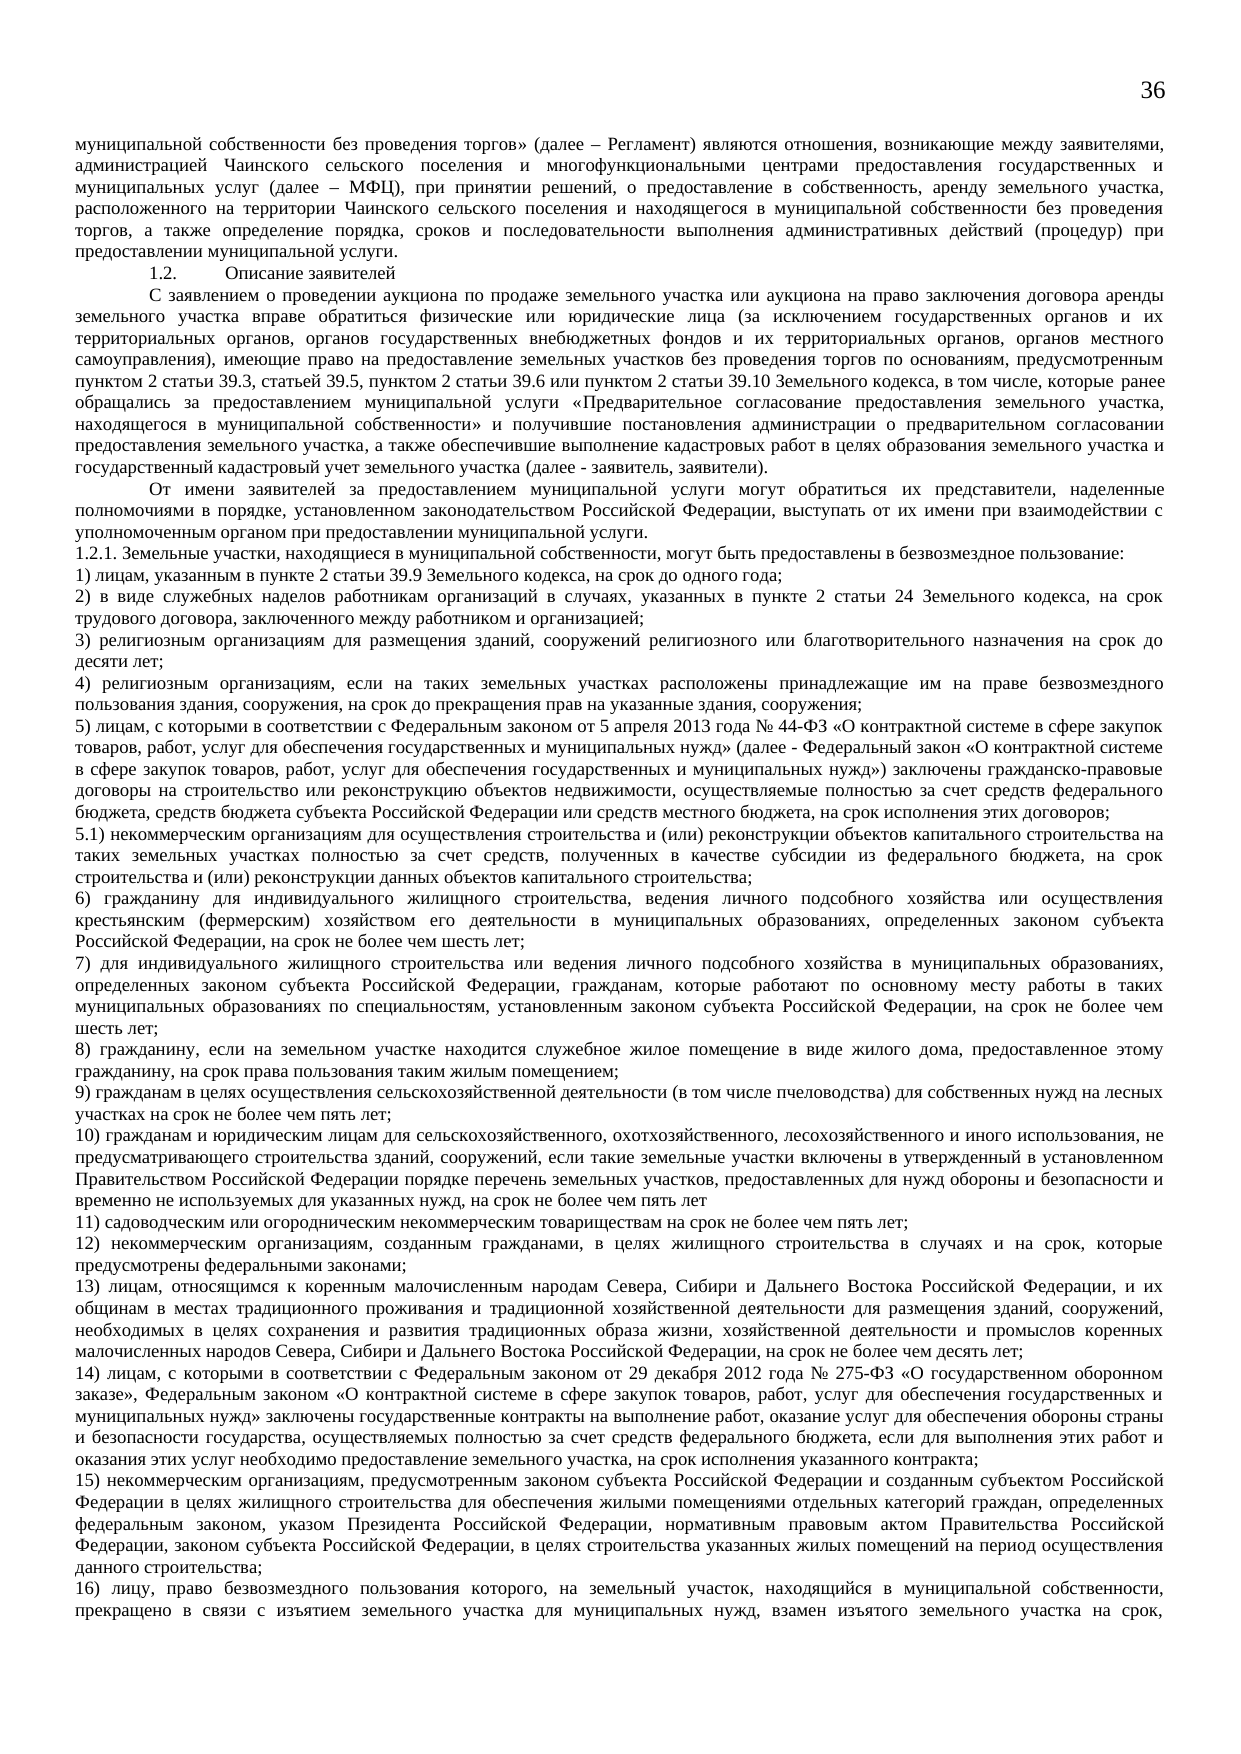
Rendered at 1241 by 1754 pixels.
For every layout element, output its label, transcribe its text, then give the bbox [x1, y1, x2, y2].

text 5.1) некоммерческим организациям для осуществления строительства и (или) реконструкции объектов капитального строительства на таких земельных участках полностью за счет средств, полученных в качестве субсидии из федерального бюджета, на срок строительства и (или) реконструкции данных объектов капитального строительства; [75, 822, 1165, 887]
text 5) лицам, с которыми в соответствии с Федеральным законом от 5 апреля 2013 года № 44-ФЗ «О контрактной системе в сфере закупок товаров, работ, услуг для обеспечения государственных и муниципальных нужд» (далее - Федеральный закон «О контрактной системе в сфере закупок товаров, работ, услуг для обеспечения государственных и муниципальных нужд») заключены гражданско-правовые договоры на строительство или реконструкцию объектов недвижимости, осуществляемые полностью за счет средств федерального бюджета, средств бюджета субъекта Российской Федерации или средств местного бюджета, на срок исполнения этих договоров; [75, 715, 1165, 822]
text 2) в виде служебных наделов работникам организаций в случаях, указанных в пункте 2 статьи 24 Земельного кодекса, на срок трудового договора, заключенного между работником и организацией; [75, 585, 1165, 628]
text 1.2.1. Земельные участки, находящиеся в муниципальной собственности, могут быть предоставлены в безвозмездное пользование: [75, 542, 1165, 564]
text 8) гражданину, если на земельном участке находится служебное жилое помещение в виде жилого дома, предоставленное этому гражданину, на срок права пользования таким жилым помещением; [75, 1038, 1165, 1081]
text 10) гражданам и юридическим лицам для сельскохозяйственного, охотхозяйственного, лесохозяйственного и иного использования, не предусматривающего строительства зданий, сооружений, если такие земельные участки включены в утвержденный в установленном Правительством Российской Федерации порядке перечень земельных участков, предоставленных для нужд обороны и безопасности и временно не используемых для указанных нужд, на срок не более чем пять лет [75, 1124, 1165, 1211]
text 12) некоммерческим организациям, созданным гражданами, в целях жилищного строительства в случаях и на срок, которые предусмотрены федеральными законами; [75, 1232, 1165, 1275]
text 3) религиозным организациям для размещения зданий, сооружений религиозного или благотворительного назначения на срок до десяти лет; [75, 628, 1165, 672]
text 1) лицам, указанным в пункте 2 статьи 39.9 Земельного кодекса, на срок до одного года; [75, 564, 1165, 585]
list С заявлением о проведении аукциона по продаже земельного участка или аукциона на право заключения договора аренды земельного участка вправе обратиться физические или юридические лица (за исключением государственных органов и их территориальных органов, органов государственных внебюджетных фондов и их территориальных органов, органов местного самоуправления), имеющие право на предоставление земельных участков без проведения торгов по основаниям, предусмотренным пунктом 2 статьи 39.3, статьей 39.5, пунктом 2 статьи 39.6 или пунктом 2 статьи 39.10 Земельного кодекса, в том числе, которые ранее обращались за предоставлением муниципальной услуги «Предварительное согласование предоставления земельного участка, находящегося в муниципальной собственности» и получившие постановления администрации о предварительном согласовании предоставления земельного участка, а также обеспечившие выполнение кадастровых работ в целях образования земельного участка и государственный кадастровый учет земельного участка (далее - заявитель, заявители). [75, 283, 1165, 477]
text 4) религиозным организациям, если на таких земельных участках расположены принадлежащие им на праве безвозмездного пользования здания, сооружения, на срок до прекращения прав на указанные здания, сооружения; [75, 672, 1165, 715]
text 15) некоммерческим организациям, предусмотренным законом субъекта Российской Федерации и созданным субъектом Российской Федерации в целях жилищного строительства для обеспечения жилыми помещениями отдельных категорий граждан, определенных федеральным законом, указом Президента Российской Федерации, нормативным правовым актом Правительства Российской Федерации, законом субъекта Российской Федерации, в целях строительства указанных жилых помещений на период осуществления данного строительства; [75, 1469, 1165, 1577]
list Описание заявителей [75, 262, 1165, 283]
text 11) садоводческим или огородническим некоммерческим товариществам на срок не более чем пять лет; [75, 1211, 1165, 1232]
text 9) гражданам в целях осуществления сельскохозяйственной деятельности (в том числе пчеловодства) для собственных нужд на лесных участках на срок не более чем пять лет; [75, 1081, 1165, 1124]
text 14) лицам, с которыми в соответствии с Федеральным законом от 29 декабря 2012 года № 275-ФЗ «О государственном оборонном заказе», Федеральным законом «О контрактной системе в сфере закупок товаров, работ, услуг для обеспечения государственных и муниципальных нужд» заключены государственные контракты на выполнение работ, оказание услуг для обеспечения обороны страны и безопасности государства, осуществляемых полностью за счет средств федерального бюджета, если для выполнения этих работ и оказания этих услуг необходимо предоставление земельного участка, на срок исполнения указанного контракта; [75, 1362, 1165, 1469]
text 6) гражданину для индивидуального жилищного строительства, ведения личного подсобного хозяйства или осуществления крестьянским (фермерским) хозяйством его деятельности в муниципальных образованиях, определенных законом субъекта Российской Федерации, на срок не более чем шесть лет; [75, 887, 1165, 952]
text 7) для индивидуального жилищного строительства или ведения личного подсобного хозяйства в муниципальных образованиях, определенных законом субъекта Российской Федерации, гражданам, которые работают по основному месту работы в таких муниципальных образованиях по специальностям, установленным законом субъекта Российской Федерации, на срок не более чем шесть лет; [75, 952, 1165, 1038]
text 13) лицам, относящимся к коренным малочисленным народам Севера, Сибири и Дальнего Востока Российской Федерации, и их общинам в местах традиционного проживания и традиционной хозяйственной деятельности для размещения зданий, сооружений, необходимых в целях сохранения и развития традиционных образа жизни, хозяйственной деятельности и промыслов коренных малочисленных народов Севера, Сибири и Дальнего Востока Российской Федерации, на срок не более чем десять лет; [75, 1275, 1165, 1362]
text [75, 1577, 1165, 1620]
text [75, 132, 1165, 262]
text От имени заявителей за предоставлением муниципальной услуги могут обратиться их представители, наделенные полномочиями в порядке, установленном законодательством Российской Федерации, выступать от их имени при взаимодействии с уполномоченным органом при предоставлении муниципальной услуги. [75, 477, 1165, 542]
